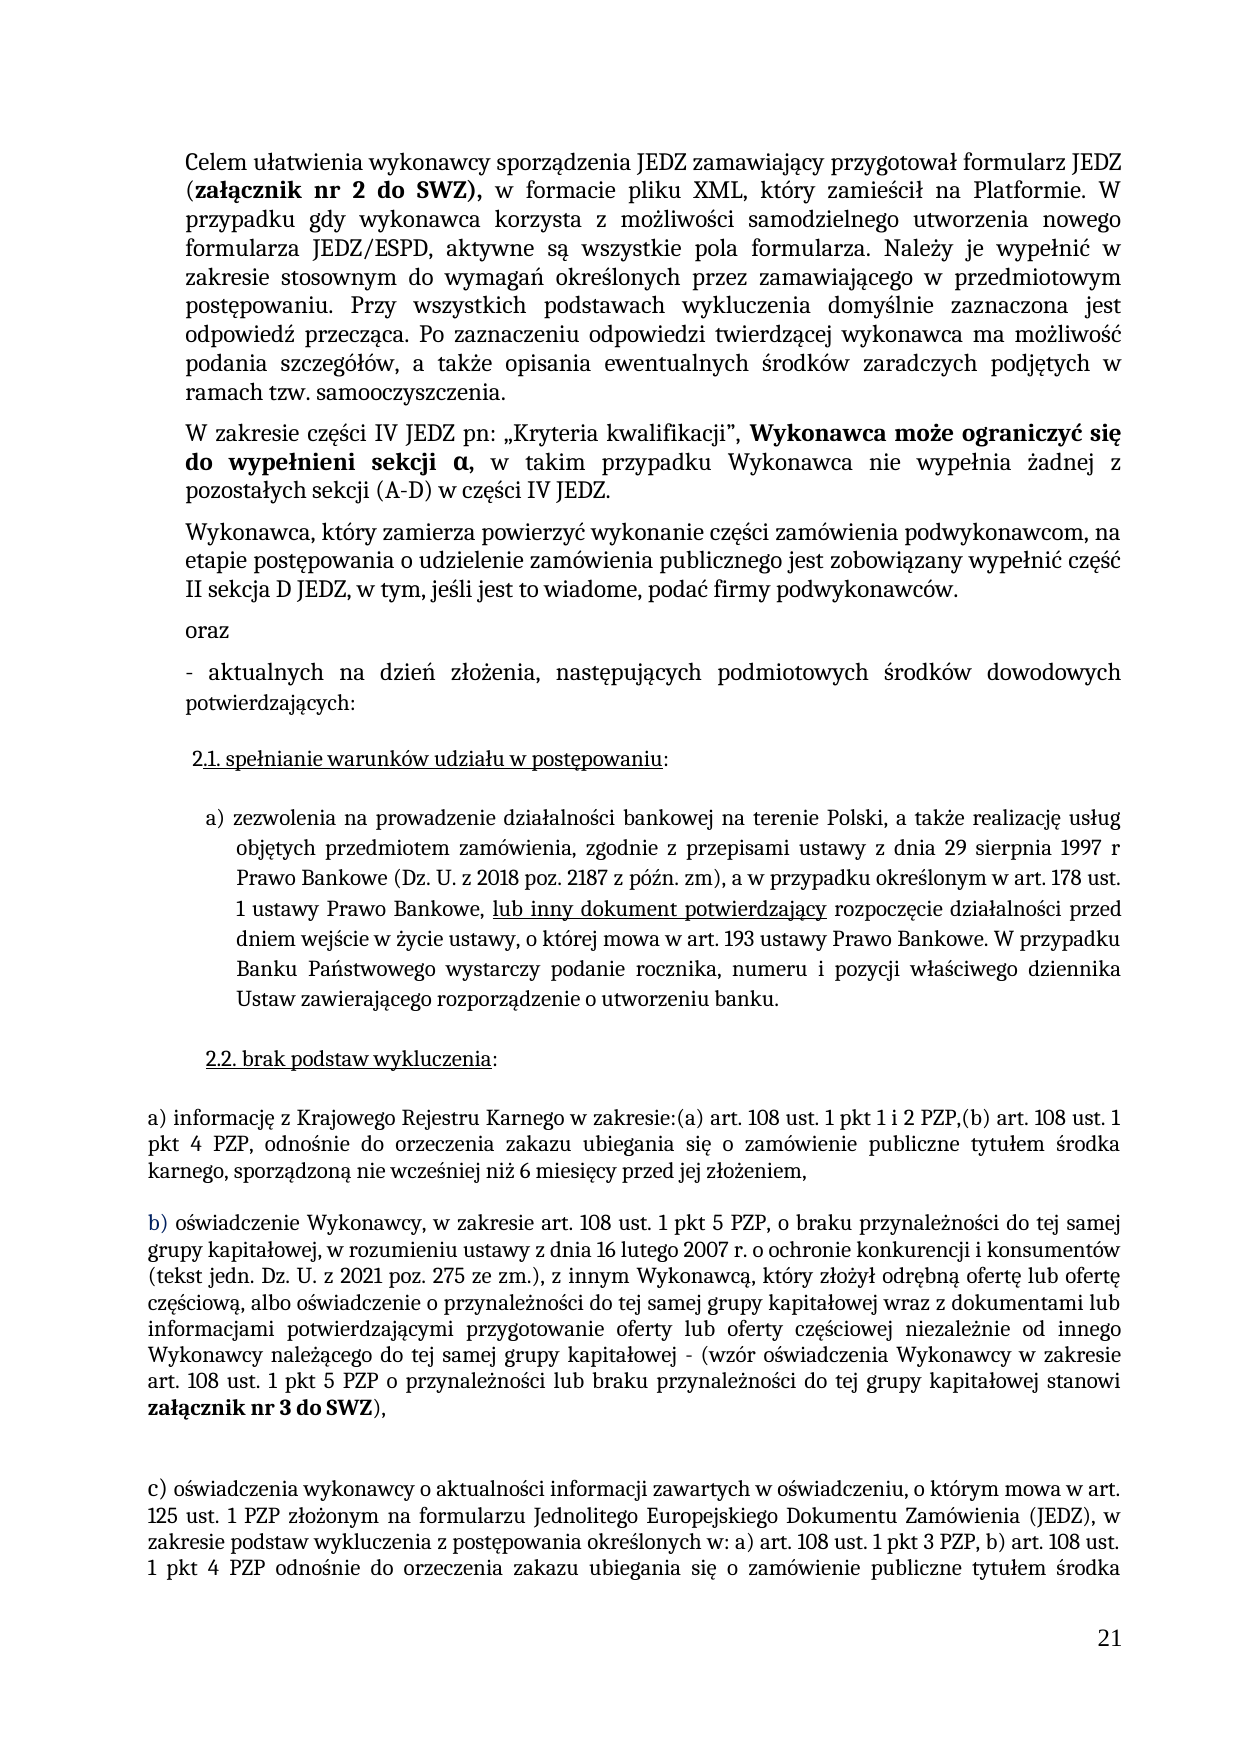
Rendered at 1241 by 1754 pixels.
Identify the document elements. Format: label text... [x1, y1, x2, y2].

text Wykonawca, który zamierza powierzyć wykonanie części zamówienia podwykonawcom, na etapie postępowania o udzielenie zamówienia publicznego jest zobowiązany wypełnić część II sekcja D JEDZ, w tym, jeśli jest to wiadome, podać firmy podwykonawców. [185, 518, 1122, 604]
text Celem ułatwienia wykonawcy sporządzenia JEDZ zamawiający przygotował formularz JEDZ (załącznik nr 2 do SWZ), w formacie pliku XML, który zamieścił na Platformie. W przypadku gdy wykonawca korzysta z możliwości samodzielnego utworzenia nowego formularza JEDZ/ESPD, aktywne są wszystkie pola formularza. Należy je wypełnić w zakresie stosownym do wymagań określonych przez zamawiającego w przedmiotowym postępowaniu. Przy wszystkich podstawach wykluczenia domyślnie zaznaczona jest odpowiedź przecząca. Po zaznaczeniu odpowiedzi twierdzącej wykonawca ma możliwość podania szczegółów, a także opisania ewentualnych środków zaradczych podjętych w ramach tzw. samooczyszczenia. [185, 148, 1122, 406]
list b) oświadczenie Wykonawcy, w zakresie art. 108 ust. 1 pkt 5 PZP, o braku przynależności do tej samej grupy kapitałowej, w rozumieniu ustawy z dnia 16 lutego 2007 r. o ochronie konkurencji i konsumentów (tekst jedn. Dz. U. z 2021 poz. 275 ze zm.), z innym Wykonawcą, który złożył odrębną ofertę lub ofertę częściową, albo oświadczenie o przynależności do tej samej grupy kapitałowej wraz z dokumentami lub informacjami potwierdzającymi przygotowanie oferty lub oferty częściowej niezależnie od innego Wykonawcy należącego do tej samej grupy kapitałowej - (wzór oświadczenia Wykonawcy w zakresie art. 108 ust. 1 pkt 5 PZP o przynależności lub braku przynależności do tej grupy kapitałowej stanowi załącznik nr 3 do SWZ), [148, 1210, 1122, 1421]
text - aktualnych na dzień złożenia, następujących podmiotowych środków dowodowych potwierdzających: [185, 658, 1122, 717]
text oraz [185, 616, 1122, 645]
text 2.1. spełnianie warunków udziału w postępowaniu: [192, 745, 1122, 772]
list a) informację z Krajowego Rejestru Karnego w zakresie:(a) art. 108 ust. 1 pkt 1 i 2 PZP,(b) art. 108 ust. 1 pkt 4 PZP, odnośnie do orzeczenia zakazu ubiegania się o zamówienie publiczne tytułem środka karnego, sporządzoną nie wcześniej niż 6 miesięcy przed jej złożeniem, [148, 1105, 1122, 1184]
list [148, 1474, 1122, 1582]
text 2.2. brak podstaw wykluczenia: [206, 1045, 1122, 1072]
text W zakresie części IV JEDZ pn: „Kryteria kwalifikacji”, Wykonawca może ograniczyć się do wypełnieni sekcji α, w takim przypadku Wykonawca nie wypełnia żadnej z pozostałych sekcji (A-D) w części IV JEDZ. [185, 419, 1122, 505]
text a) zezwolenia na prowadzenie działalności bankowej na terenie Polski, a także realizację usług objętych przedmiotem zamówienia, zgodnie z przepisami ustawy z dnia 29 sierpnia 1997 r Prawo Bankowe (Dz. U. z 2018 poz. 2187 z późn. zm), a w przypadku określonym w art. 178 ust. 1 ustawy Prawo Bankowe, lub inny dokument potwierdzający rozpoczęcie działalności przed dniem wejście w życie ustawy, o której mowa w art. 193 ustawy Prawo Bankowe. W przypadku Banku Państwowego wystarczy podanie rocznika, numeru i pozycji właściwego dziennika Ustaw zawierającego rozporządzenie o utworzeniu banku. [206, 805, 1122, 1012]
